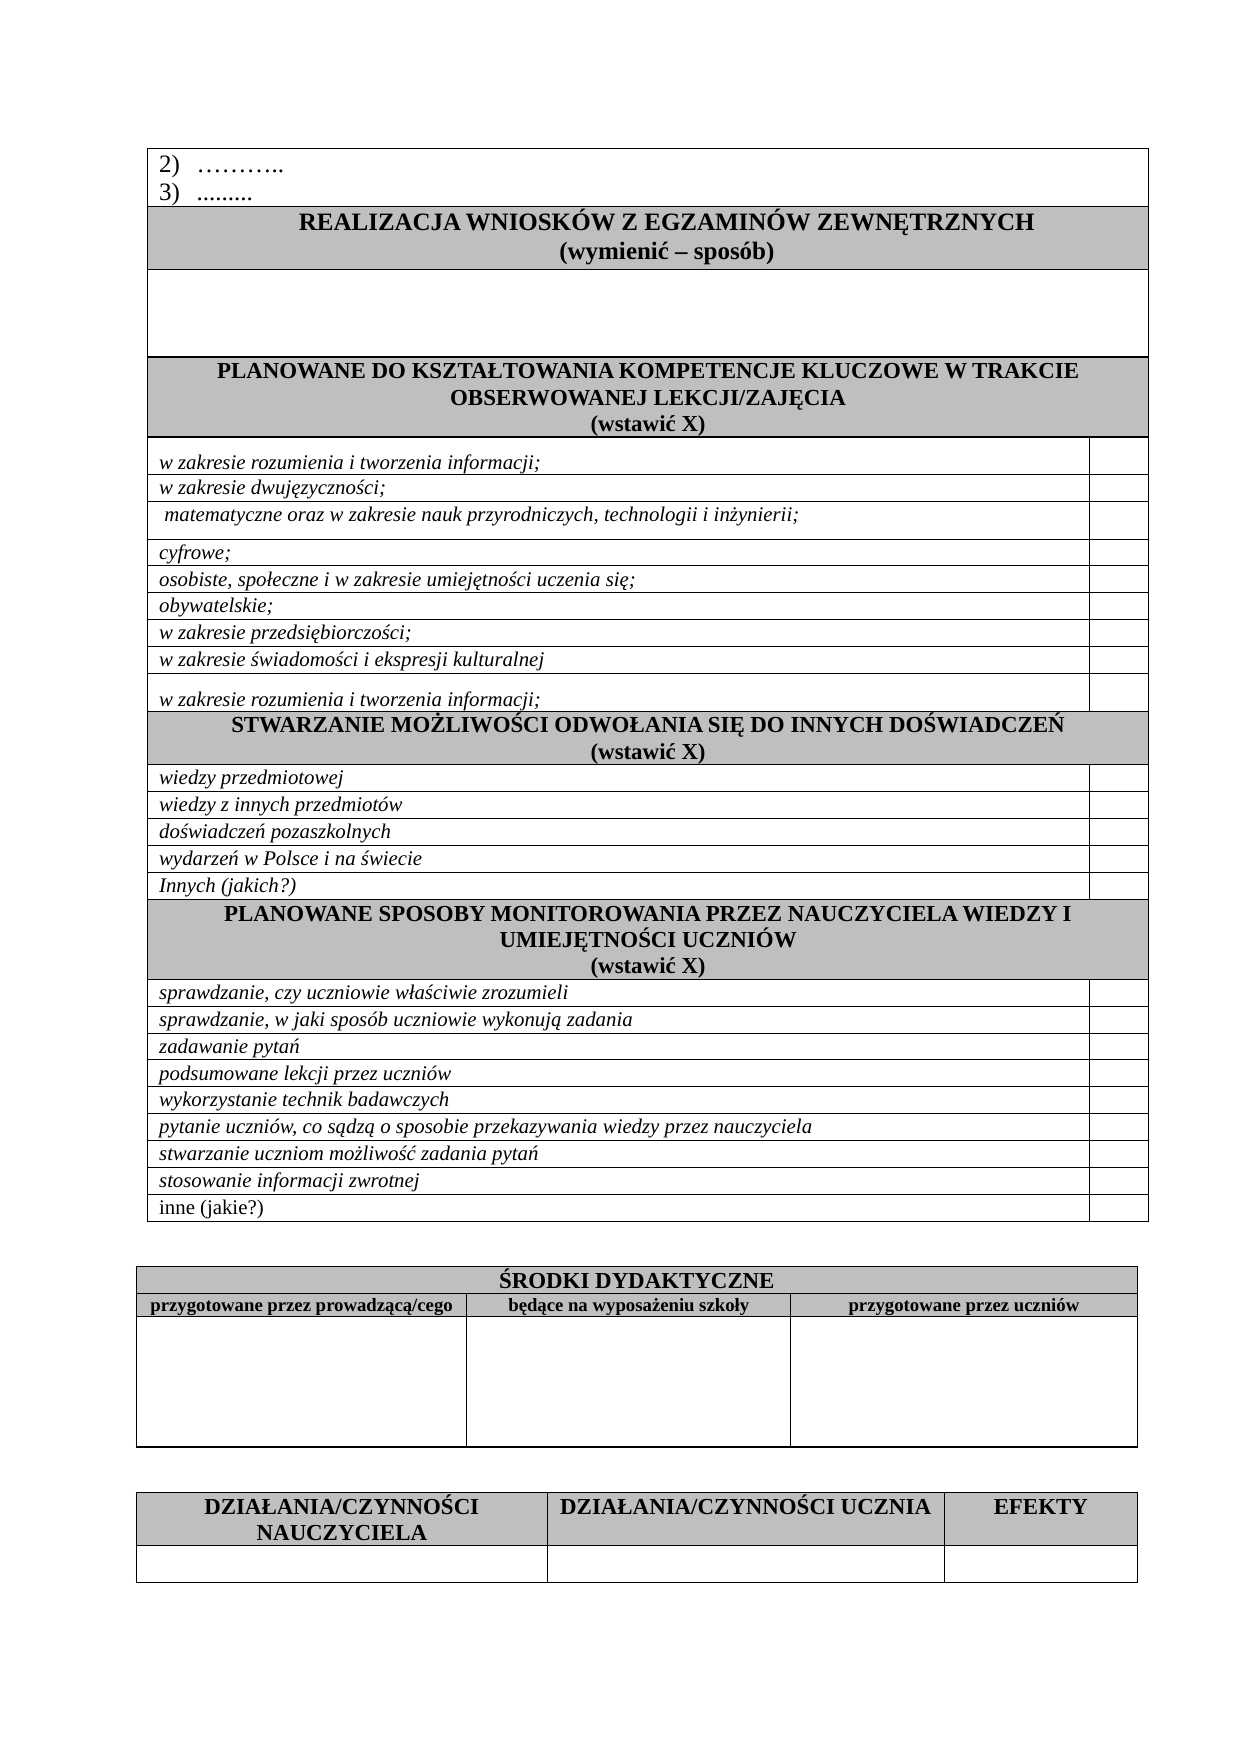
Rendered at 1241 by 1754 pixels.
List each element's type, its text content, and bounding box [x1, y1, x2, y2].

table_header DZIAŁANIA/CZYNNOŚCI UCZNIA [548, 1493, 944, 1545]
table_cell [1090, 1168, 1148, 1194]
table_cell [1090, 620, 1148, 646]
table_cell wykorzystanie technik badawczych [148, 1087, 1089, 1113]
table_cell [1090, 475, 1148, 501]
table_header EFEKTY [945, 1493, 1137, 1545]
table_cell [1090, 1007, 1148, 1032]
table_cell [1090, 873, 1148, 899]
table_cell w zakresie dwujęzyczności; [148, 475, 1089, 501]
table_cell podsumowane lekcji przez uczniów [148, 1060, 1089, 1086]
table_cell zadawanie pytań [148, 1034, 1089, 1059]
table_cell [1090, 1034, 1148, 1059]
table_cell [1090, 1060, 1148, 1086]
table_cell będące na wyposażeniu szkoły [467, 1294, 790, 1316]
table_cell [1090, 647, 1148, 673]
table_cell wydarzeń w Polsce i na świecie [148, 846, 1089, 872]
table_cell [791, 1317, 1137, 1446]
table_cell [137, 1546, 547, 1582]
table_cell STWARZANIE MOŻLIWOŚCI ODWOŁANIA SIĘ DO INNYCH DOŚWIADCZEŃ (wstawić X) [148, 712, 1148, 764]
table_cell obywatelskie; [148, 593, 1089, 619]
table_cell [945, 1546, 1137, 1582]
table_cell [467, 1317, 790, 1446]
table_cell inne (jakie?) [148, 1195, 1089, 1221]
table_cell w zakresie rozumienia i tworzenia informacji; [148, 674, 1089, 711]
table_cell [1090, 502, 1148, 538]
table_header ŚRODKI DYDAKTYCZNE [137, 1267, 1137, 1293]
table_cell [1090, 819, 1148, 845]
table_cell w zakresie rozumienia i tworzenia informacji; [148, 438, 1089, 474]
table_cell [548, 1546, 944, 1582]
table_cell Innych (jakich?) [148, 873, 1089, 899]
table_cell osobiste, społeczne i w zakresie umiejętności uczenia się; [148, 566, 1089, 592]
table_cell [1090, 593, 1148, 619]
table_cell PLANOWANE DO KSZTAŁTOWANIA KOMPETENCJE KLUCZOWE W TRAKCIE OBSERWOWANEJ LEKCJI/ZAJĘCIA (wstawić X) [148, 358, 1148, 436]
table_cell [1090, 1087, 1148, 1113]
table_cell [1090, 674, 1148, 711]
table_cell [1090, 566, 1148, 592]
table_header DZIAŁANIA/CZYNNOŚCI NAUCZYCIELA [137, 1493, 547, 1545]
table_cell [1090, 540, 1148, 565]
table_cell stwarzanie uczniom możliwość zadania pytań [148, 1141, 1089, 1167]
table_cell [1090, 438, 1148, 474]
table_cell przygotowane przez prowadzącą/cego [137, 1294, 466, 1316]
table_cell w zakresie świadomości i ekspresji kulturalnej [148, 647, 1089, 673]
table_cell w zakresie przedsiębiorczości; [148, 620, 1089, 646]
table_cell [1090, 1114, 1148, 1140]
table_cell [1090, 846, 1148, 872]
table_cell przygotowane przez uczniów [791, 1294, 1137, 1316]
table_cell wiedzy przedmiotowej [148, 765, 1089, 791]
table_cell sprawdzanie, czy uczniowie właściwie zrozumieli [148, 980, 1089, 1006]
table_cell sprawdzanie, w jaki sposób uczniowie wykonują zadania [148, 1007, 1089, 1032]
table_cell cyfrowe; [148, 540, 1089, 565]
table_cell matematyczne oraz w zakresie nauk przyrodniczych, technologii i inżynierii; [148, 502, 1089, 538]
table_cell pytanie uczniów, co sądzą o sposobie przekazywania wiedzy przez nauczyciela [148, 1114, 1089, 1140]
table_cell [1090, 1195, 1148, 1221]
table_cell wiedzy z innych przedmiotów [148, 792, 1089, 818]
table_cell stosowanie informacji zwrotnej [148, 1168, 1089, 1194]
table_cell [1090, 765, 1148, 791]
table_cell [148, 149, 1148, 206]
table_cell [1090, 1141, 1148, 1167]
table_cell REALIZACJA WNIOSKÓW Z EGZAMINÓW ZEWNĘTRZNYCH (wymienić – sposób) [148, 207, 1148, 269]
table_cell [137, 1317, 466, 1446]
table_cell PLANOWANE SPOSOBY MONITOROWANIA PRZEZ NAUCZYCIELA WIEDZY I UMIEJĘTNOŚCI UCZNIÓW (wstawić X) [148, 900, 1148, 979]
table_cell doświadczeń pozaszkolnych [148, 819, 1089, 845]
table_cell [148, 270, 1148, 356]
table_cell [1090, 980, 1148, 1006]
table_cell [1090, 792, 1148, 818]
